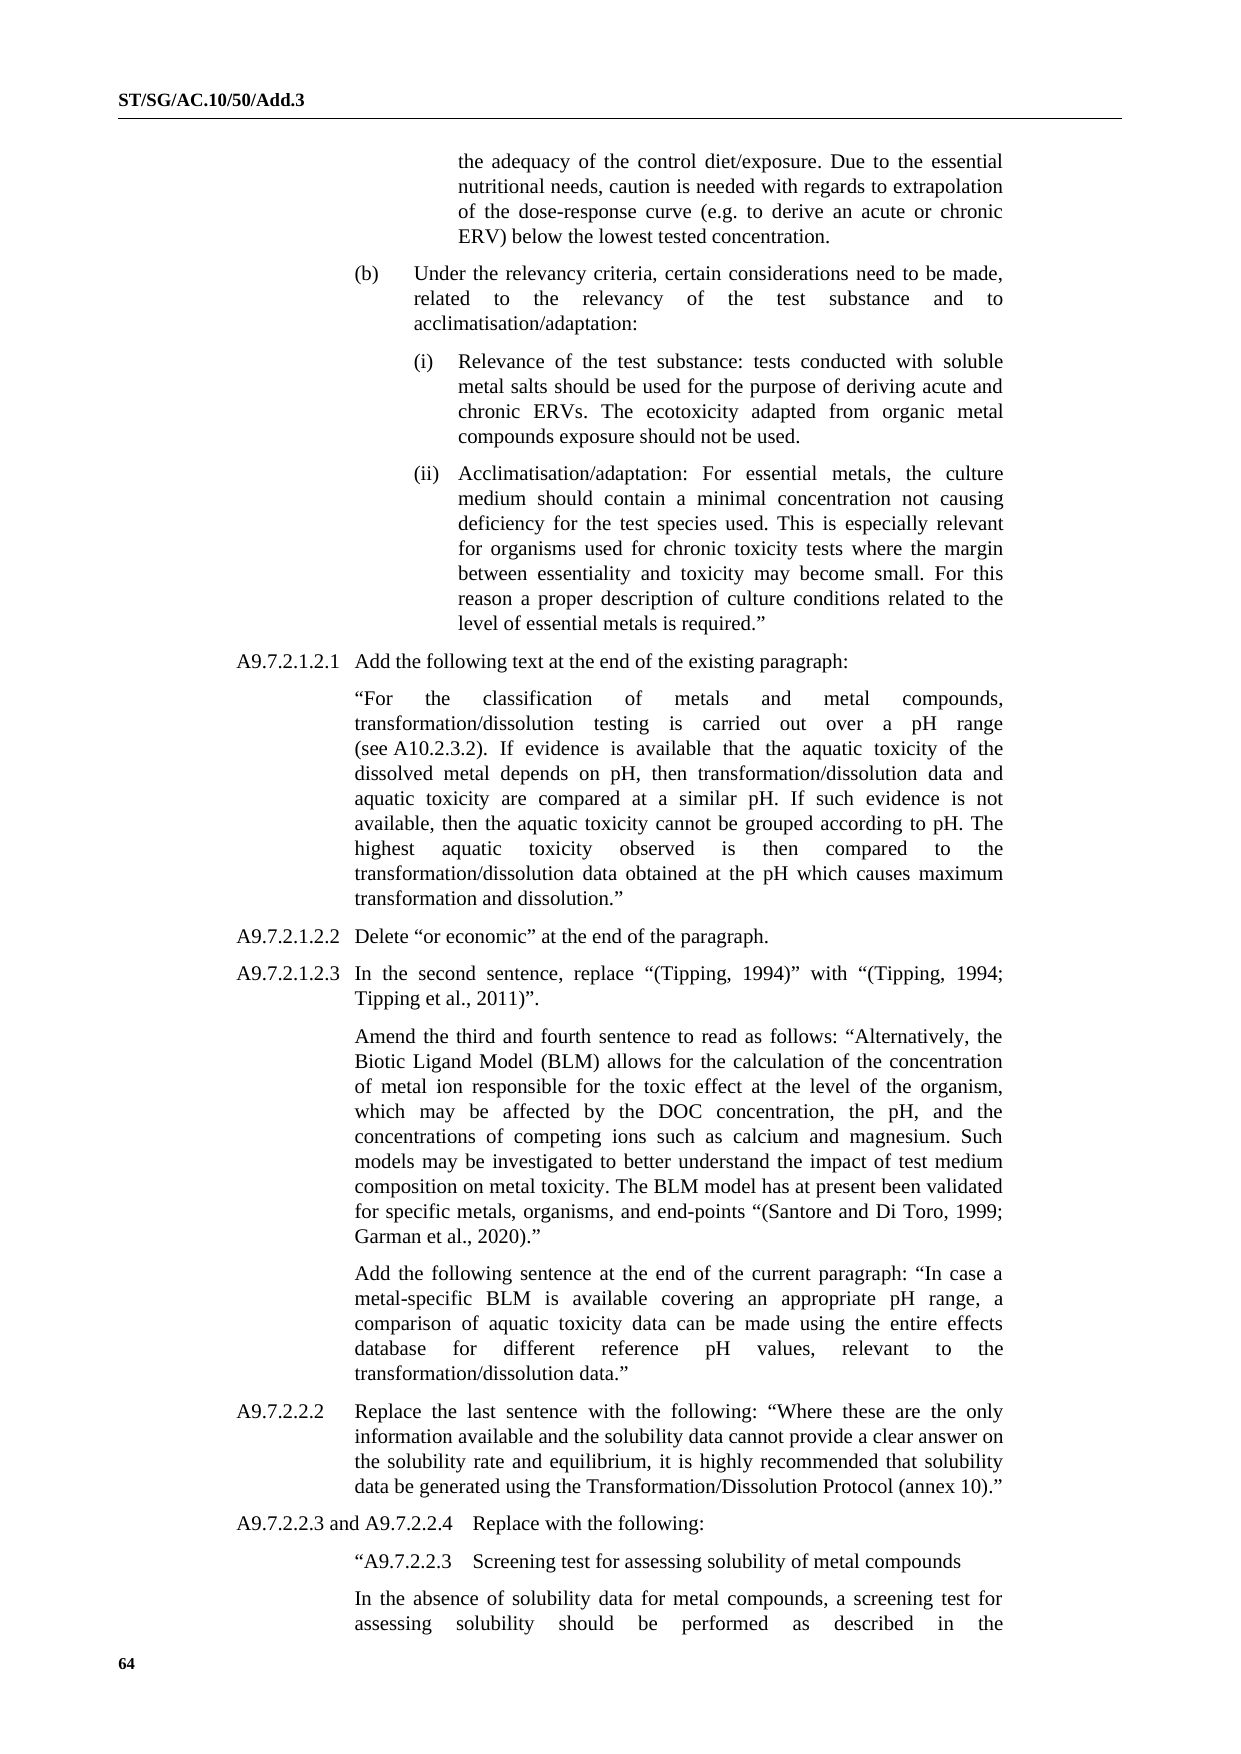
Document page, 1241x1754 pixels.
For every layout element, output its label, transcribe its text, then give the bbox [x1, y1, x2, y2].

text A9.7.2.1.2.3 In the second sentence, replace “(Tipping, 1994)” with “(Tipping, 1994; Tipping et al., 2011)”. [236, 960, 1004, 1010]
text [354, 1585, 1004, 1635]
text “For the classification of metals and metal compounds, transformation/dissolution testing is carried out over a pH range (see A10.2.3.2). If evidence is available that the aquatic toxicity of the dissolved metal depends on pH, then transformation/dissolution data and aquatic toxicity are compared at a similar pH. If such evidence is not available, then the aquatic toxicity cannot be grouped according to pH. The highest aquatic toxicity observed is then compared to the transformation/dissolution data obtained at the pH which causes maximum transformation and dissolution.” [354, 685, 1004, 910]
text Amend the third and fourth sentence to read as follows: “Alternatively, the Biotic Ligand Model (BLM) allows for the calculation of the concentration of metal ion responsible for the toxic effect at the level of the organism, which may be affected by the DOC concentration, the pH, and the concentrations of competing ions such as calcium and magnesium. Such models may be investigated to better understand the impact of test medium composition on metal toxicity. The BLM model has at present been validated for specific metals, organisms, and end-points “(Santore and Di Toro, 1999; Garman et al., 2020).” [354, 1023, 1004, 1248]
text (i) Relevance of the test substance: tests conducted with soluble metal salts should be used for the purpose of deriving acute and chronic ERVs. The ecotoxicity adapted from organic metal compounds exposure should not be used. [413, 348, 1004, 448]
text (ii) Acclimatisation/adaptation: For essential metals, the culture medium should contain a minimal concentration not causing deficiency for the test species used. This is especially relevant for organisms used for chronic toxicity tests where the margin between essentiality and toxicity may become small. For this reason a proper description of culture conditions related to the level of essential metals is required.” [413, 460, 1004, 635]
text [413, 148, 1004, 248]
text A9.7.2.1.2.1 Add the following text at the end of the existing paragraph: [236, 648, 1004, 673]
text Add the following sentence at the end of the current paragraph: “In case a metal-specific BLM is available covering an appropriate pH range, a comparison of aquatic toxicity data can be made using the entire effects database for different reference pH values, relevant to the transformation/dissolution data.” [354, 1260, 1004, 1385]
text A9.7.2.2.3 and A9.7.2.2.4 Replace with the following: [236, 1510, 1004, 1535]
text A9.7.2.1.2.2 Delete “or economic” at the end of the paragraph. [236, 923, 1004, 948]
text “A9.7.2.2.3 Screening test for assessing solubility of metal compounds [354, 1548, 1004, 1573]
text (b) Under the relevancy criteria, certain considerations need to be made, related to the relevancy of the test substance and to acclimatisation/adaptation: [354, 260, 1004, 335]
text A9.7.2.2.2 Replace the last sentence with the following: “Where these are the only information available and the solubility data cannot provide a clear answer on the solubility rate and equilibrium, it is highly recommended that solubility data be generated using the Transformation/Dissolution Protocol (annex 10).” [236, 1398, 1004, 1498]
